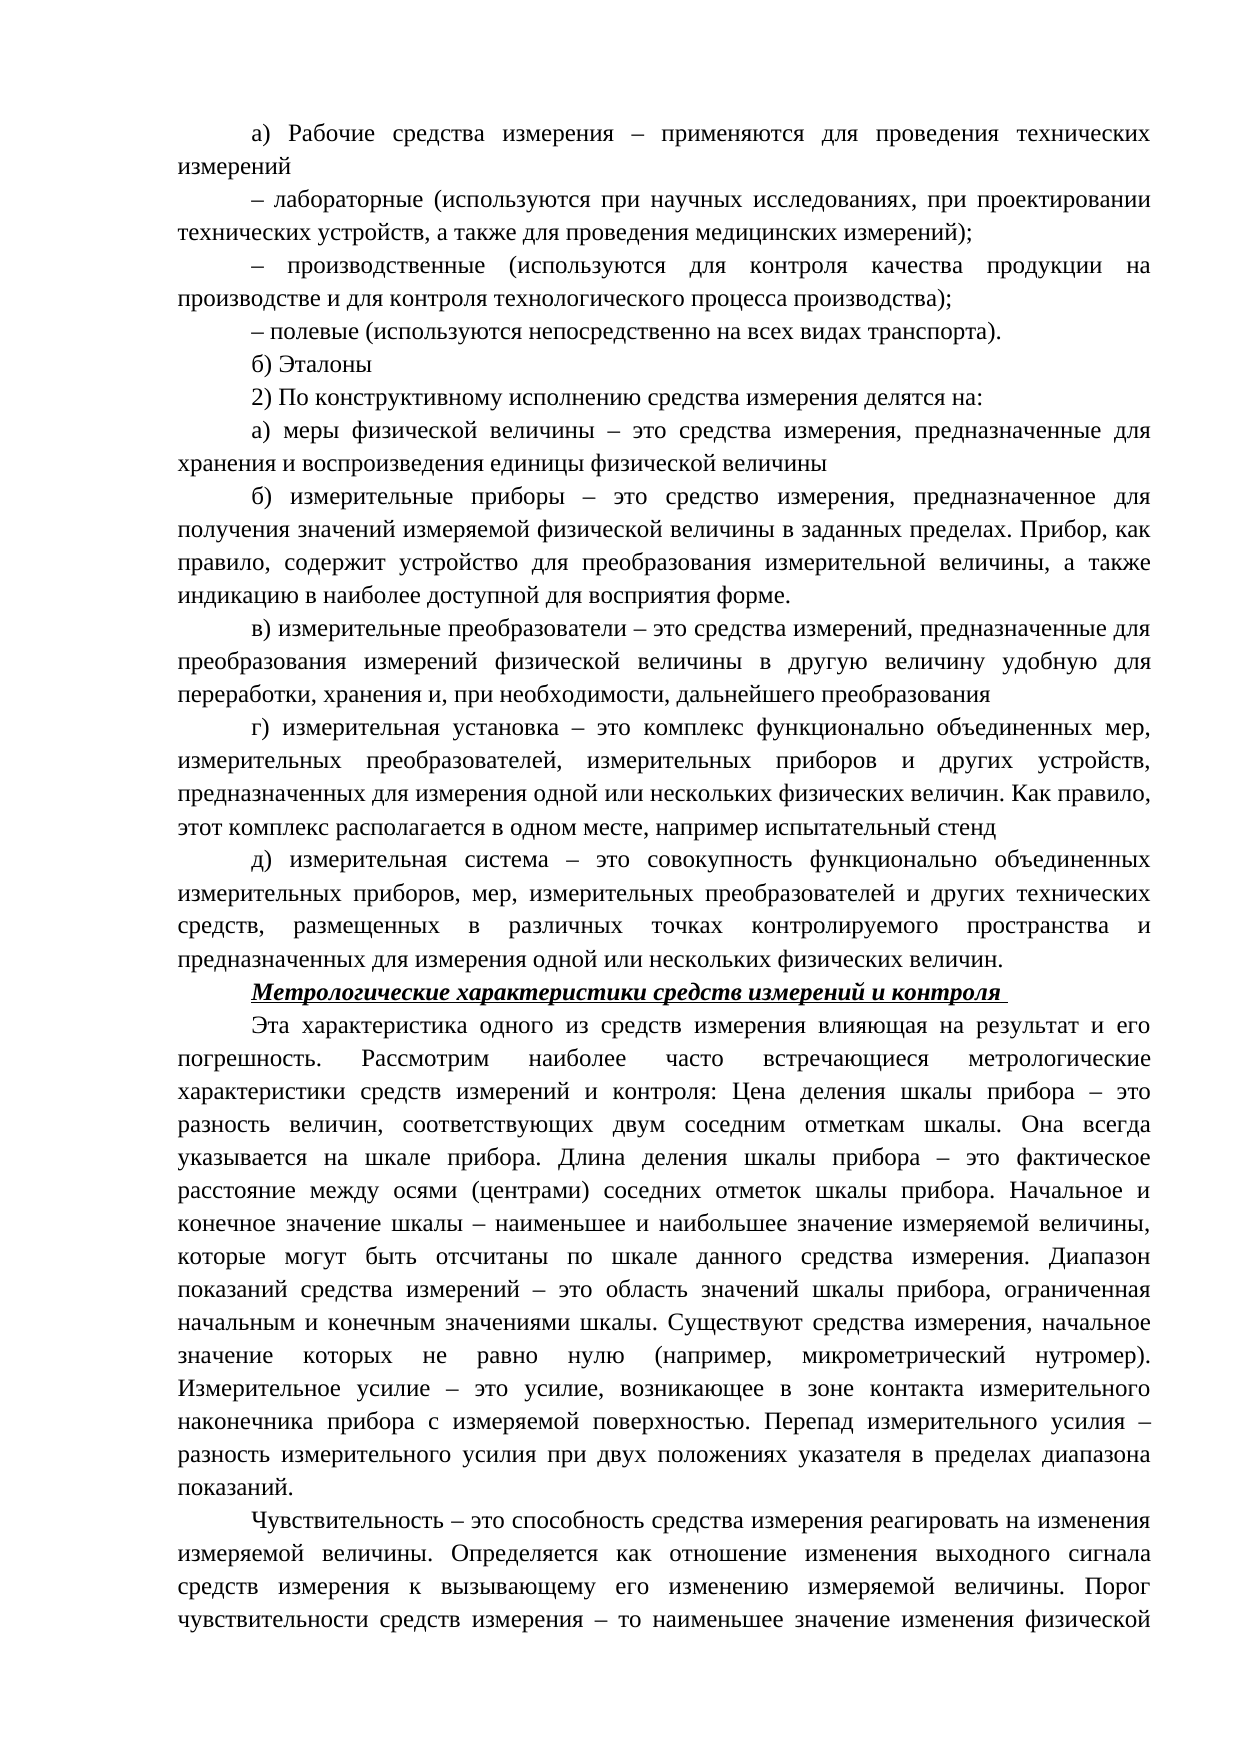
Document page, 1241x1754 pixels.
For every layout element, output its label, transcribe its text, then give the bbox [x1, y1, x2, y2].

text Метрологические характеристики средств измерений и контроля [177, 977, 1152, 1005]
text – полевые (используются непосредственно на всех видах транспорта). [177, 316, 1152, 345]
text д) измерительная система – это совокупность функционально объединенных измерительных приборов, мер, измерительных преобразователей и других технических средств, размещенных в различных точках контролируемого пространства и предназначенных для измерения одной или нескольких физических величин. [177, 844, 1152, 972]
text г) измерительная установка – это комплекс функционально объединенных мер, измерительных преобразователей, измерительных приборов и других устройств, предназначенных для измерения одной или нескольких физических величин. Как правило, этот комплекс располагается в одном месте, например испытательный стенд [177, 712, 1152, 840]
text 2) По конструктивному исполнению средства измерения делятся на: [177, 382, 1152, 411]
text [177, 1505, 1152, 1633]
text Эта характеристика одного из средств измерения влияющая на результат и его погрешность. Рассмотрим наиболее часто встречающиеся метрологические характеристики средств измерений и контроля: Цена деления шкалы прибора – это разность величин, соответствующих двум соседним отметкам шкалы. Она всегда указывается на шкале прибора. Длина деления шкалы прибора – это фактическое расстояние между осями (центрами) соседних отметок шкалы прибора. Начальное и конечное значение шкалы – наименьшее и наибольшее значение измеряемой величины, которые могут быть отсчитаны по шкале данного средства измерения. Диапазон показаний средства измерений – это область значений шкалы прибора, ограниченная начальным и конечным значениями шкалы. Существуют средства измерения, начальное значение которых не равно нулю (например, микрометрический нутромер). Измерительное усилие – это усилие, возникающее в зоне контакта измерительного наконечника прибора с измеряемой поверхностью. Перепад измерительного усилия – разность измерительного усилия при двух положениях указателя в пределах диапазона показаний. [177, 1010, 1152, 1501]
text – производственные (используются для контроля качества продукции на производстве и для контроля технологического процесса производства); [177, 250, 1152, 312]
text а) Рабочие средства измерения – применяются для проведения технических измерений [177, 118, 1152, 180]
text а) меры физической величины – это средства измерения, предназначенные для хранения и воспроизведения единицы физической величины [177, 415, 1152, 477]
text в) измерительные преобразователи – это средства измерений, предназначенные для преобразования измерений физической величины в другую величину удобную для переработки, хранения и, при необходимости, дальнейшего преобразования [177, 613, 1152, 708]
text б) измерительные приборы – это средство измерения, предназначенное для получения значений измеряемой физической величины в заданных пределах. Прибор, как правило, содержит устройство для преобразования измерительной величины, а также индикацию в наиболее доступной для восприятия форме. [177, 481, 1152, 609]
text – лабораторные (используются при научных исследованиях, при проектировании технических устройств, а также для проведения медицинских измерений); [177, 184, 1152, 246]
text б) Эталоны [177, 349, 1152, 378]
